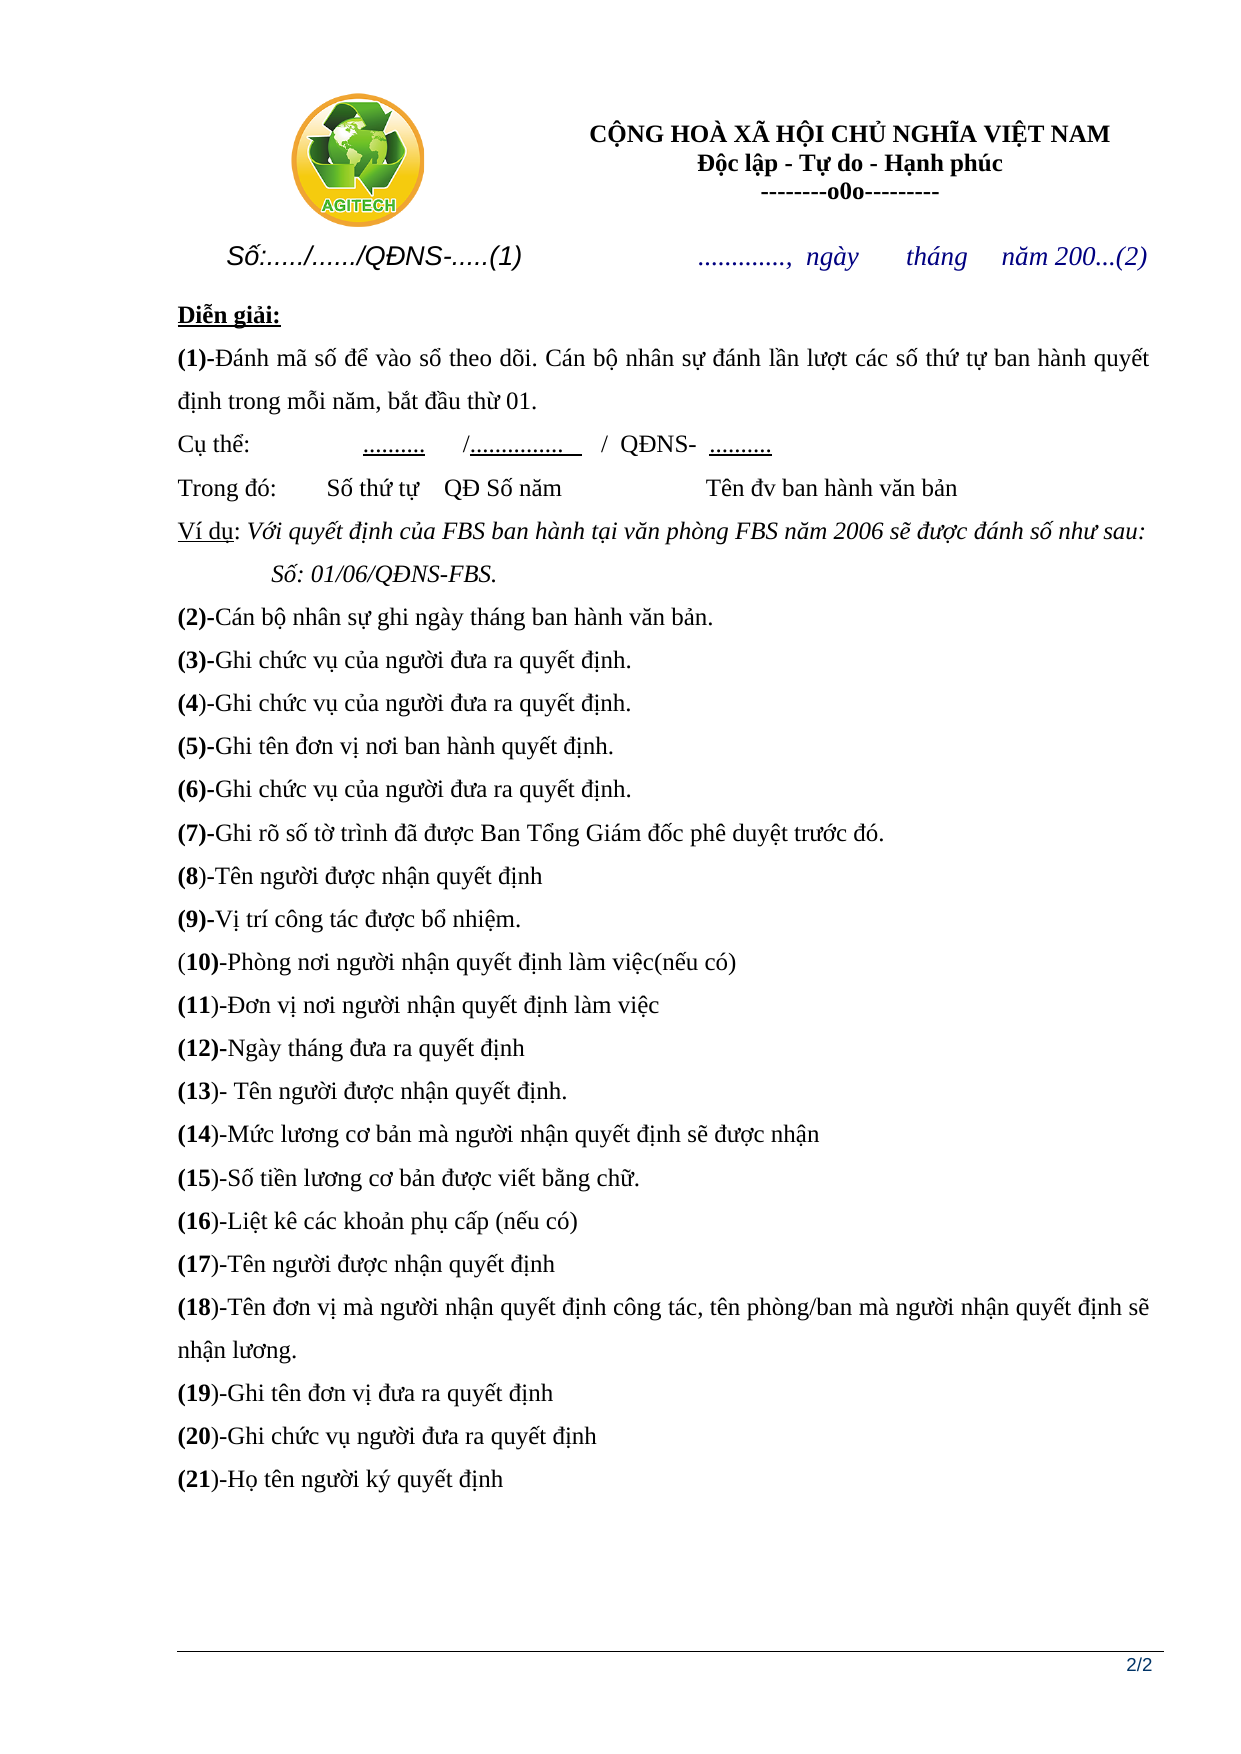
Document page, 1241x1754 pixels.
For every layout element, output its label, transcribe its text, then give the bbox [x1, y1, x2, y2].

text (14)-Mức lương cơ bản mà người nhận quyết định sẽ được nhận [177, 1119, 1152, 1148]
text (5)-Ghi tên đơn vị nơi ban hành quyết định. [177, 731, 1152, 760]
text (15)-Số tiền lương cơ bản được viết bằng chữ. [177, 1163, 1152, 1191]
text (11)-Đơn vị nơi người nhận quyết định làm việc [177, 990, 1152, 1019]
text (3)-Ghi chức vụ của người đưa ra quyết định. [177, 645, 1152, 674]
text Diễn giải: [177, 300, 1152, 329]
text Trong đó: Số thứ tự QĐ Số năm Tên đv ban hành văn bản [177, 473, 1152, 501]
text (1)-Đánh mã số để vào sổ theo dõi. Cán bộ nhân sự đánh lần lượt các số thứ tự ban hành quyết định trong mỗi năm, bắt đầu thừ 01. [177, 343, 1152, 415]
text (17)-Tên người được nhận quyết định [177, 1249, 1152, 1278]
text (19)-Ghi tên đơn vị đưa ra quyết định [177, 1378, 1152, 1407]
text Ví dụ: Với quyết định của FBS ban hành tại văn phòng FBS năm 2006 sẽ được đánh số như sau: [177, 516, 1152, 544]
text (8)-Tên người được nhận quyết định [177, 861, 1152, 889]
text Cụ thể: .......... /............... / QĐNS- .......... [177, 429, 1152, 458]
picture [291, 93, 425, 227]
text (20)-Ghi chức vụ người đưa ra quyết định [177, 1421, 1152, 1450]
text Số: 01/06/QĐNS-FBS. [177, 559, 1152, 588]
text (2)-Cán bộ nhân sự ghi ngày tháng ban hành văn bản. [177, 602, 1152, 631]
text (18)-Tên đơn vị mà người nhận quyết định công tác, tên phòng/ban mà người nhận quyết định sẽ nhận lương. [177, 1292, 1152, 1364]
text (7)-Ghi rõ số tờ trình đã được Ban Tổng Giám đốc phê duyệt trước đó. [177, 818, 1152, 846]
text (9)-Vị trí công tác được bổ nhiệm. [177, 904, 1152, 933]
text (21)-Họ tên người ký quyết định [177, 1464, 1152, 1493]
text (13)- Tên người được nhận quyết định. [177, 1076, 1152, 1105]
text (16)-Liệt kê các khoản phụ cấp (nếu có) [177, 1206, 1152, 1234]
text (6)-Ghi chức vụ của người đưa ra quyết định. [177, 774, 1152, 803]
text (12)-Ngày tháng đưa ra quyết định [177, 1033, 1152, 1062]
text (4)-Ghi chức vụ của người đưa ra quyết định. [177, 688, 1152, 717]
text (10)-Phòng nơi người nhận quyết định làm việc(nếu có) [177, 947, 1152, 976]
